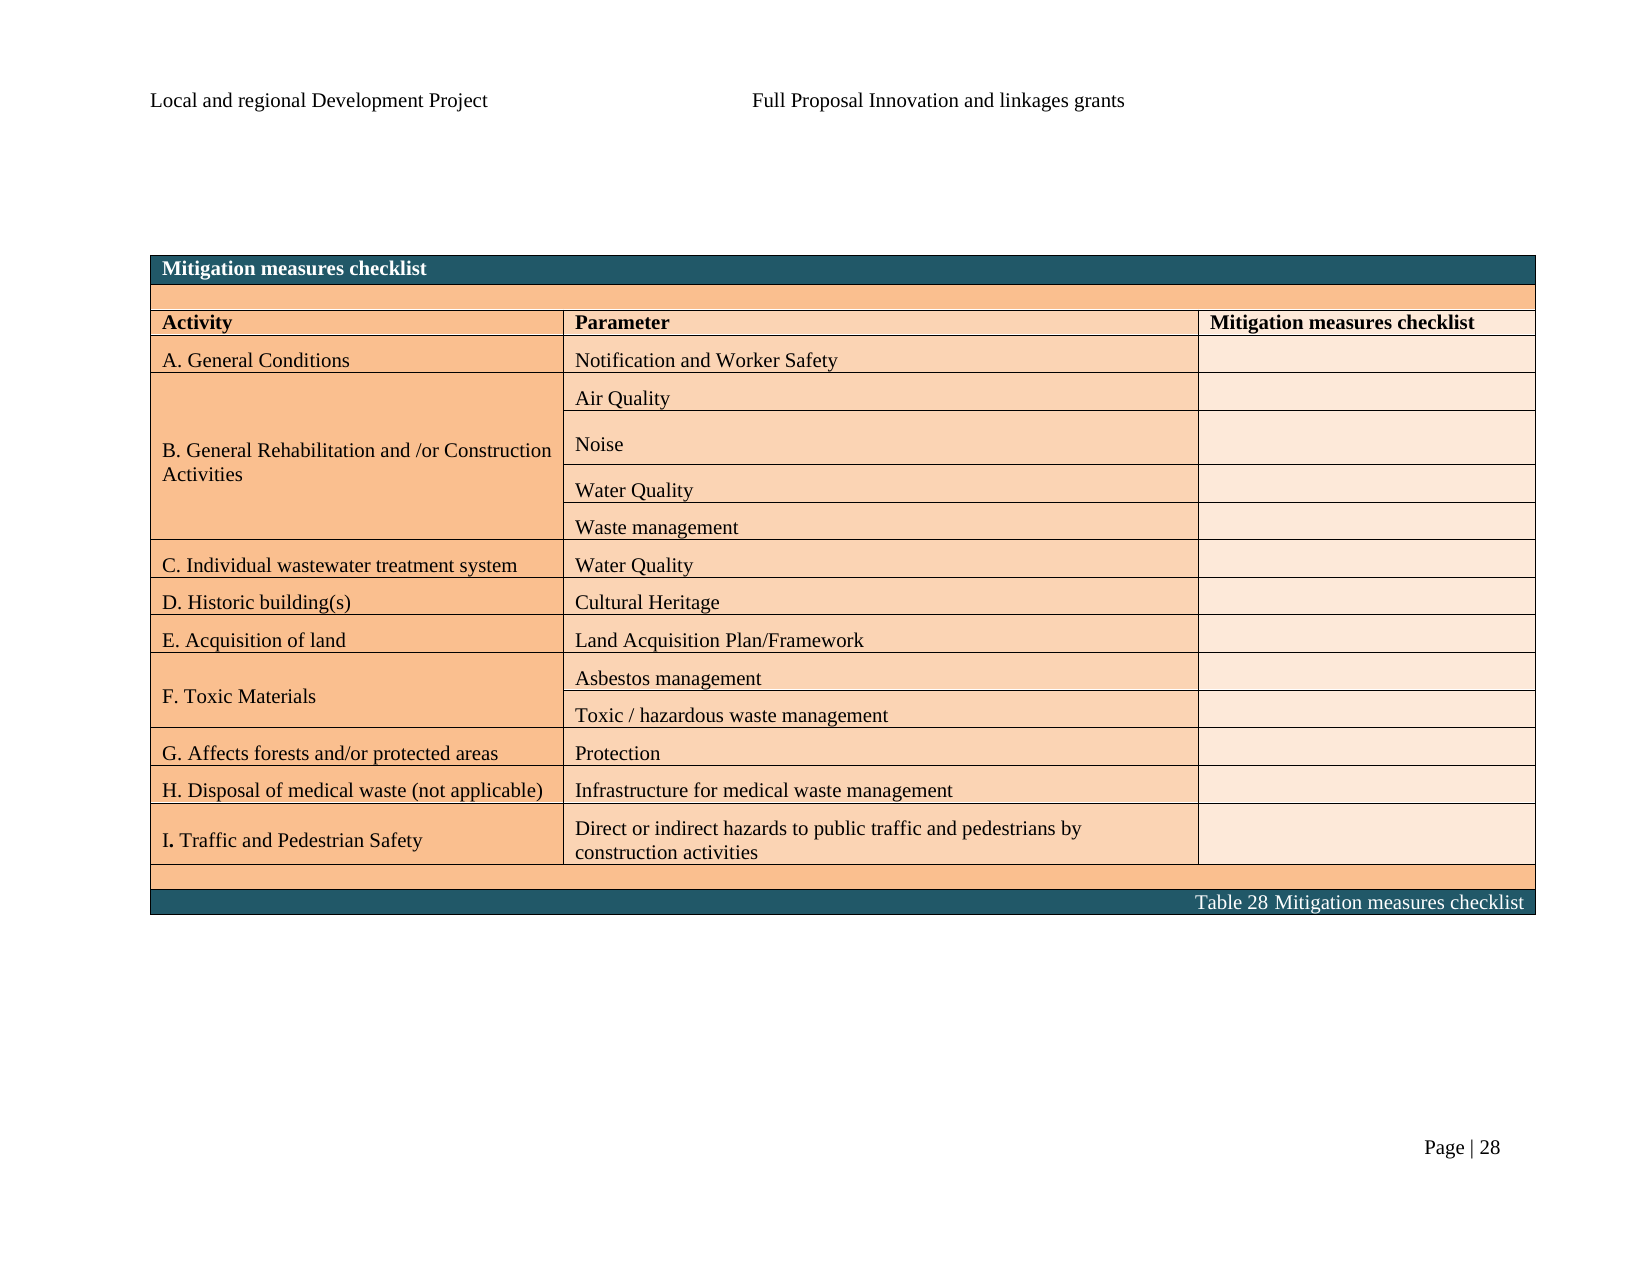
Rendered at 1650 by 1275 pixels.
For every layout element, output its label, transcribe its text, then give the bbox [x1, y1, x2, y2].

table_cell Noise [564, 411, 1198, 464]
table_cell Activity [151, 311, 563, 334]
table_cell [1199, 728, 1535, 765]
table_cell Notification and Worker Safety [564, 336, 1198, 372]
table_cell [1199, 540, 1535, 577]
table_cell [1199, 691, 1535, 727]
table_cell [1199, 336, 1535, 372]
table_cell Waste management [564, 503, 1198, 539]
table_cell [1199, 373, 1535, 410]
table_cell Direct or indirect hazards to public traffic and pedestrians by construction activities [564, 804, 1198, 864]
table_cell I. Traffic and Pedestrian Safety [151, 804, 563, 864]
table_cell [1199, 578, 1535, 614]
table_header Mitigation measures checklist [151, 256, 1535, 284]
table_cell Mitigation measures checklist [1199, 311, 1535, 334]
table_cell Cultural Heritage [564, 578, 1198, 614]
table_cell Toxic / hazardous waste management [564, 691, 1198, 727]
table_cell [1199, 615, 1535, 652]
table_cell H. Disposal of medical waste (not applicable) [151, 766, 563, 802]
table_cell [151, 865, 1535, 889]
table_cell Asbestos management [564, 653, 1198, 689]
table_cell G. Affects forests and/or protected areas [151, 728, 563, 765]
table_cell [1199, 766, 1535, 802]
table_cell Water Quality [564, 465, 1198, 502]
table_cell Infrastructure for medical waste management [564, 766, 1198, 802]
table_cell A. General Conditions [151, 336, 563, 372]
table_cell Air Quality [564, 373, 1198, 410]
table_cell Parameter [564, 311, 1198, 334]
table_cell [1199, 503, 1535, 539]
table_cell [1199, 653, 1535, 689]
table_cell F. Toxic Materials [151, 653, 563, 727]
table_cell Table 28 Mitigation measures checklist [151, 890, 1535, 914]
table_cell [151, 285, 1535, 309]
table_cell Protection [564, 728, 1198, 765]
table_cell [1199, 804, 1535, 864]
table_cell Land Acquisition Plan/Framework [564, 615, 1198, 652]
table_cell D. Historic building(s) [151, 578, 563, 614]
table_cell E. Acquisition of land [151, 615, 563, 652]
table_cell B. General Rehabilitation and /or Construction Activities [151, 373, 563, 539]
table_cell [1199, 411, 1535, 464]
table_cell [1199, 465, 1535, 502]
table_cell C. Individual wastewater treatment system [151, 540, 563, 577]
table_cell Water Quality [564, 540, 1198, 577]
